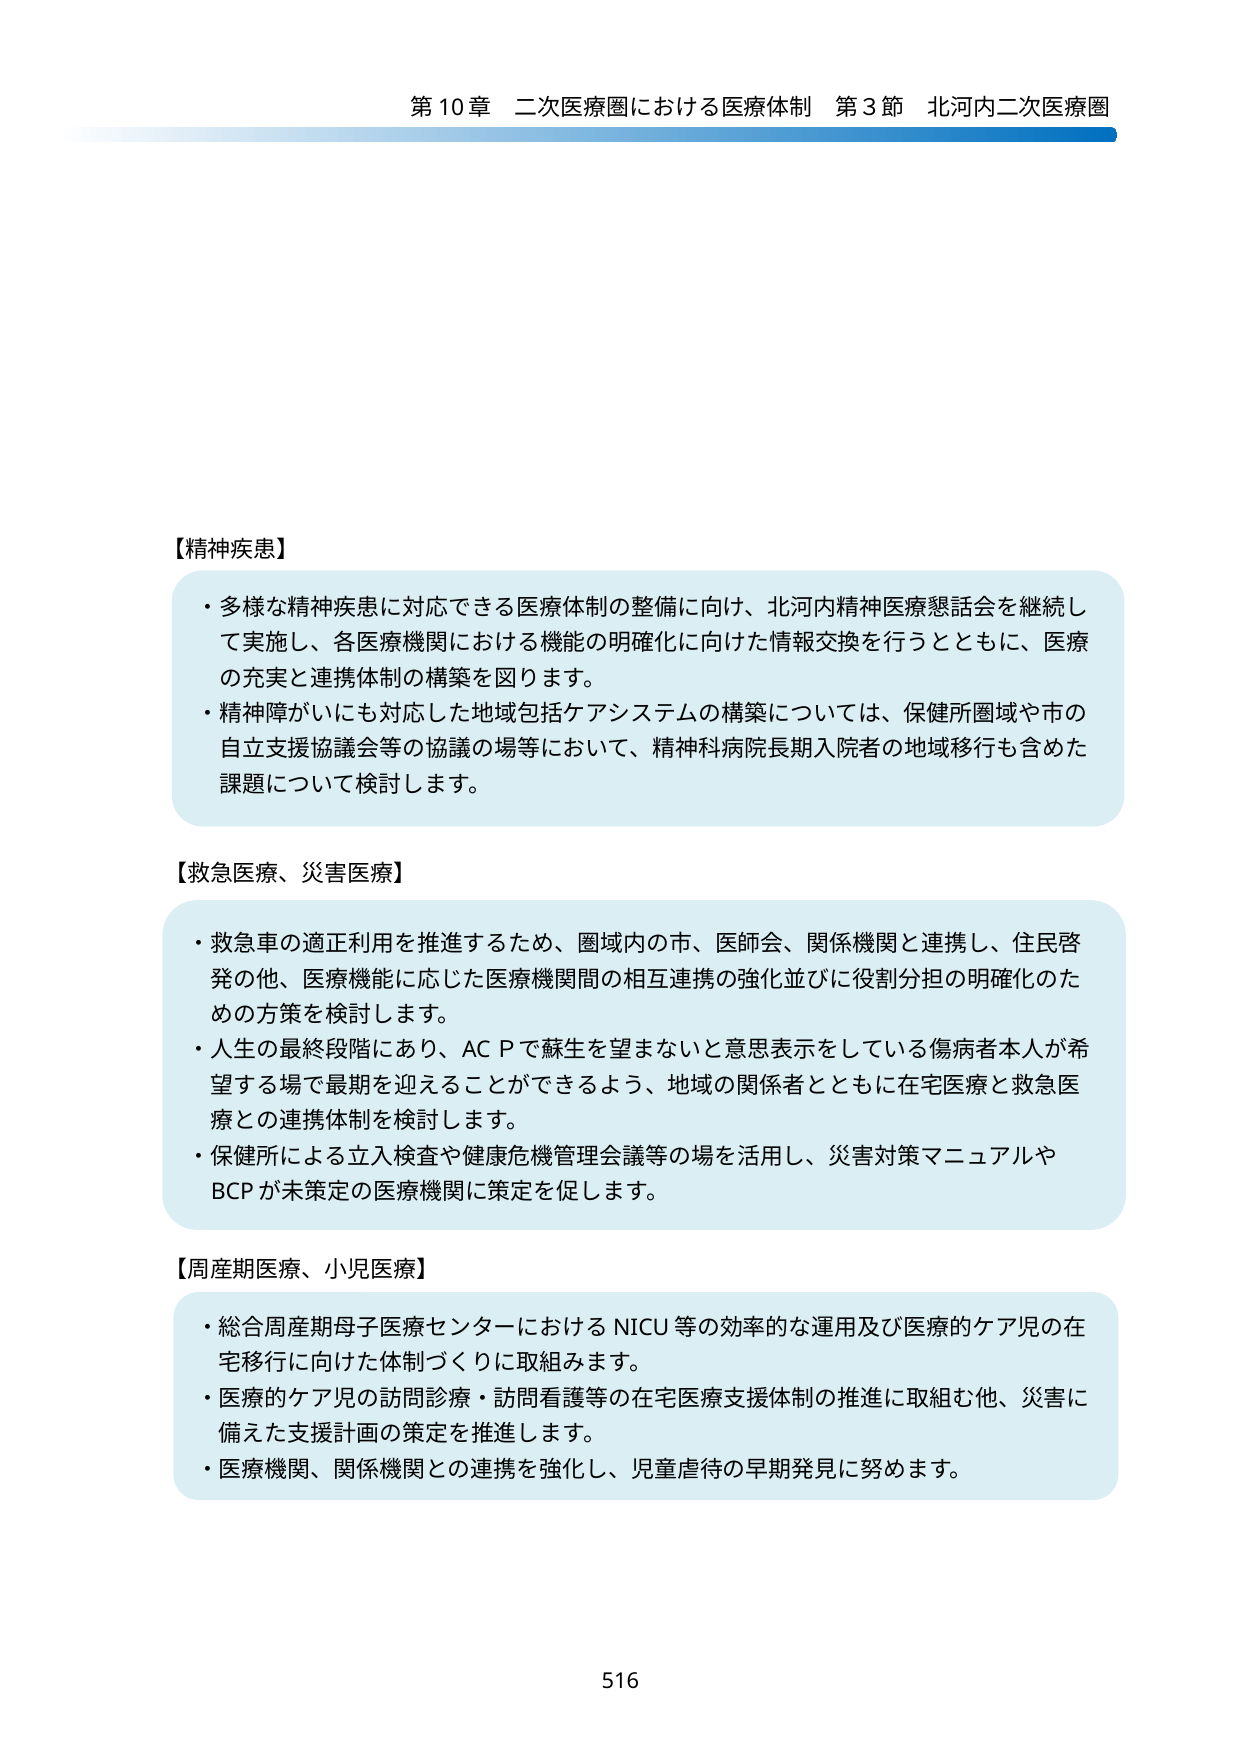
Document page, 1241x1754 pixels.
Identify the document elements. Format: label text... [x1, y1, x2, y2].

text 【救急医療、災害医療】 [118, 849, 1122, 893]
text 【周産期医療、小児医療】 [118, 1246, 1122, 1290]
text 【精神疾患】 [162, 525, 1122, 569]
